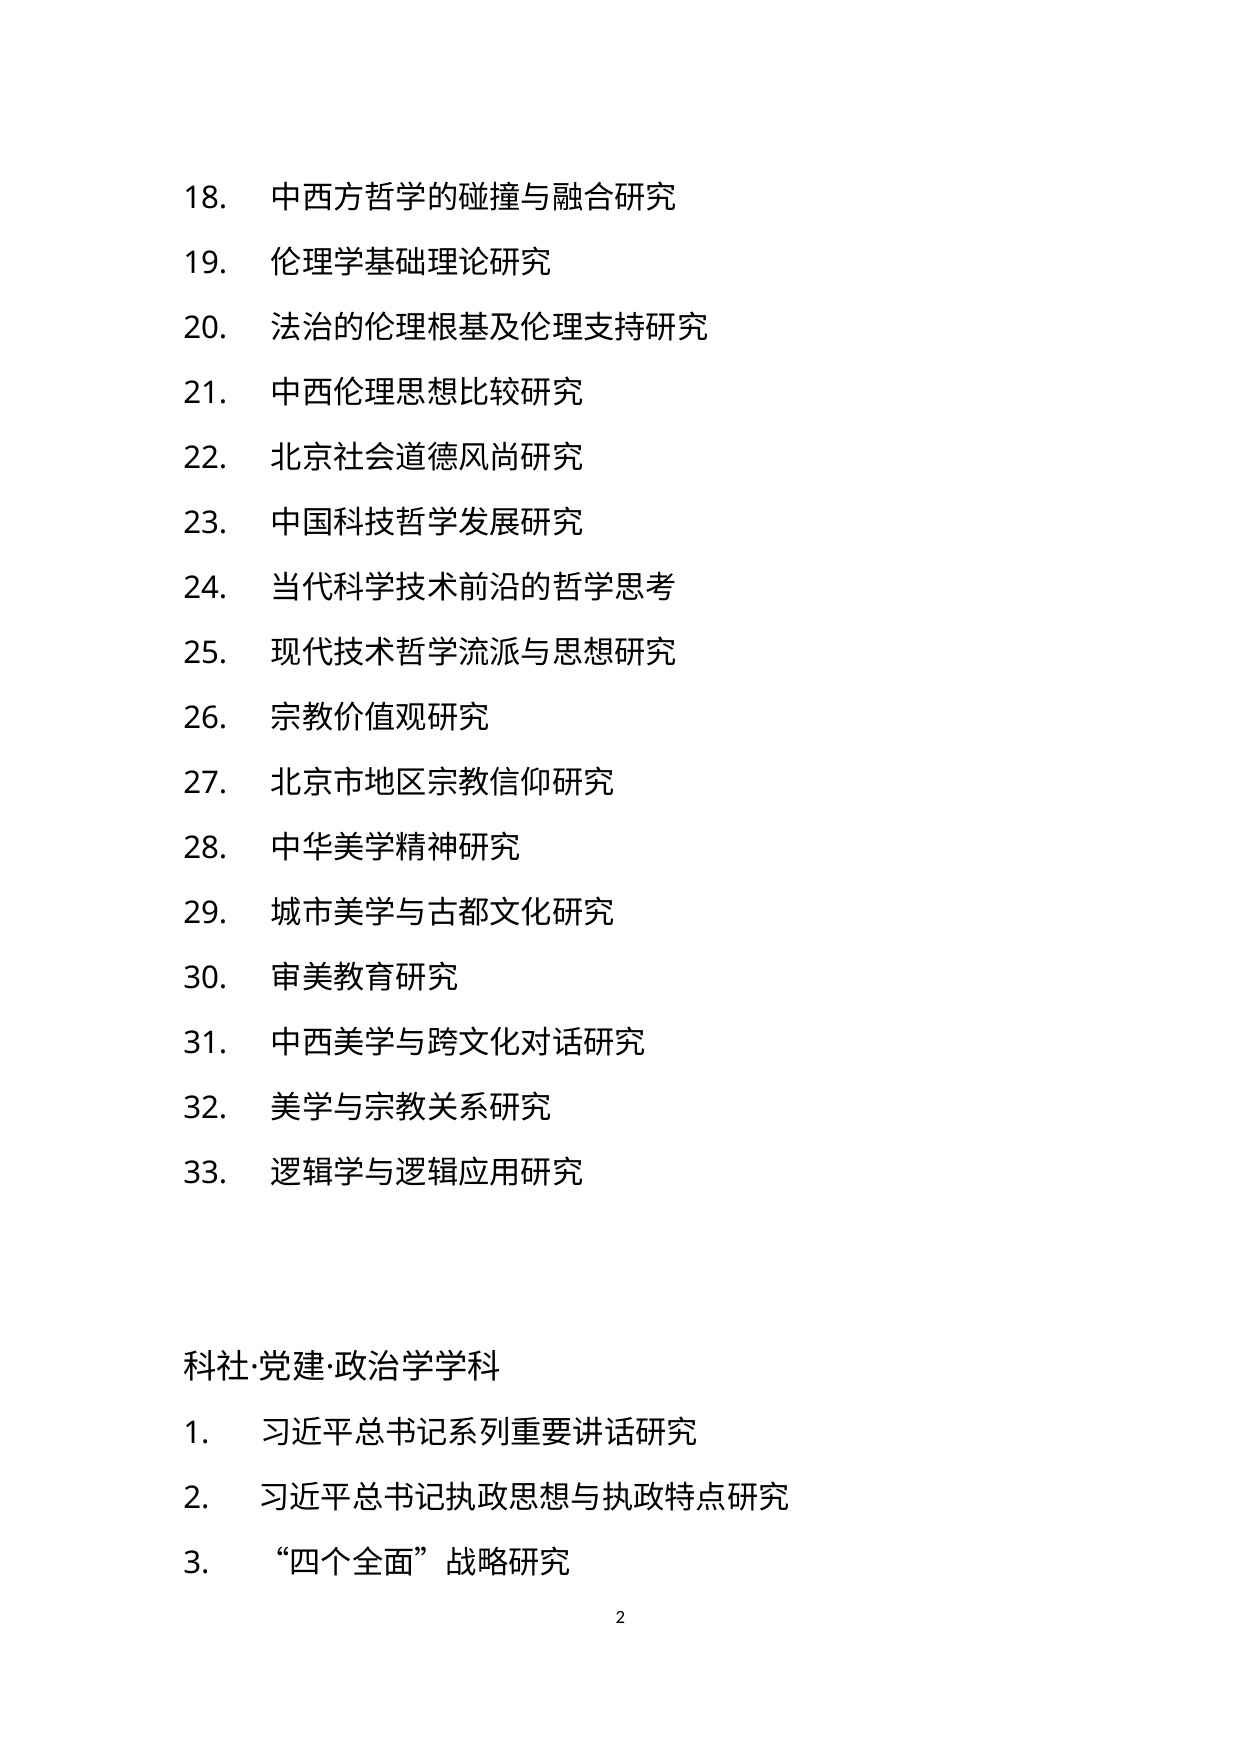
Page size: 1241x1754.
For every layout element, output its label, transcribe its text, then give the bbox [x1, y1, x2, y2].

text 科社·党建·政治学学科 [183, 1332, 1057, 1397]
list 中西伦理思想比较研究 [183, 357, 1057, 422]
list 美学与宗教关系研究 [183, 1072, 1057, 1137]
list 中华美学精神研究 [183, 812, 1057, 877]
list 习近平总书记系列重要讲话研究 [183, 1397, 1057, 1462]
list 习近平总书记执政思想与执政特点研究 [183, 1462, 1057, 1527]
list 北京市地区宗教信仰研究 [183, 747, 1057, 812]
list 法治的伦理根基及伦理支持研究 [183, 292, 1057, 357]
list 北京社会道德风尚研究 [183, 422, 1057, 487]
list 当代科学技术前沿的哲学思考 [183, 552, 1057, 617]
list “四个全面”战略研究 [183, 1527, 1057, 1592]
list 中西方哲学的碰撞与融合研究 [183, 162, 1057, 227]
list 城市美学与古都文化研究 [183, 877, 1057, 942]
list 中国科技哲学发展研究 [183, 487, 1057, 552]
list 伦理学基础理论研究 [183, 227, 1057, 292]
list 现代技术哲学流派与思想研究 [183, 617, 1057, 682]
list 中西美学与跨文化对话研究 [183, 1007, 1057, 1072]
list 审美教育研究 [183, 942, 1057, 1007]
list 宗教价值观研究 [183, 682, 1057, 747]
list 逻辑学与逻辑应用研究 [183, 1137, 1057, 1202]
